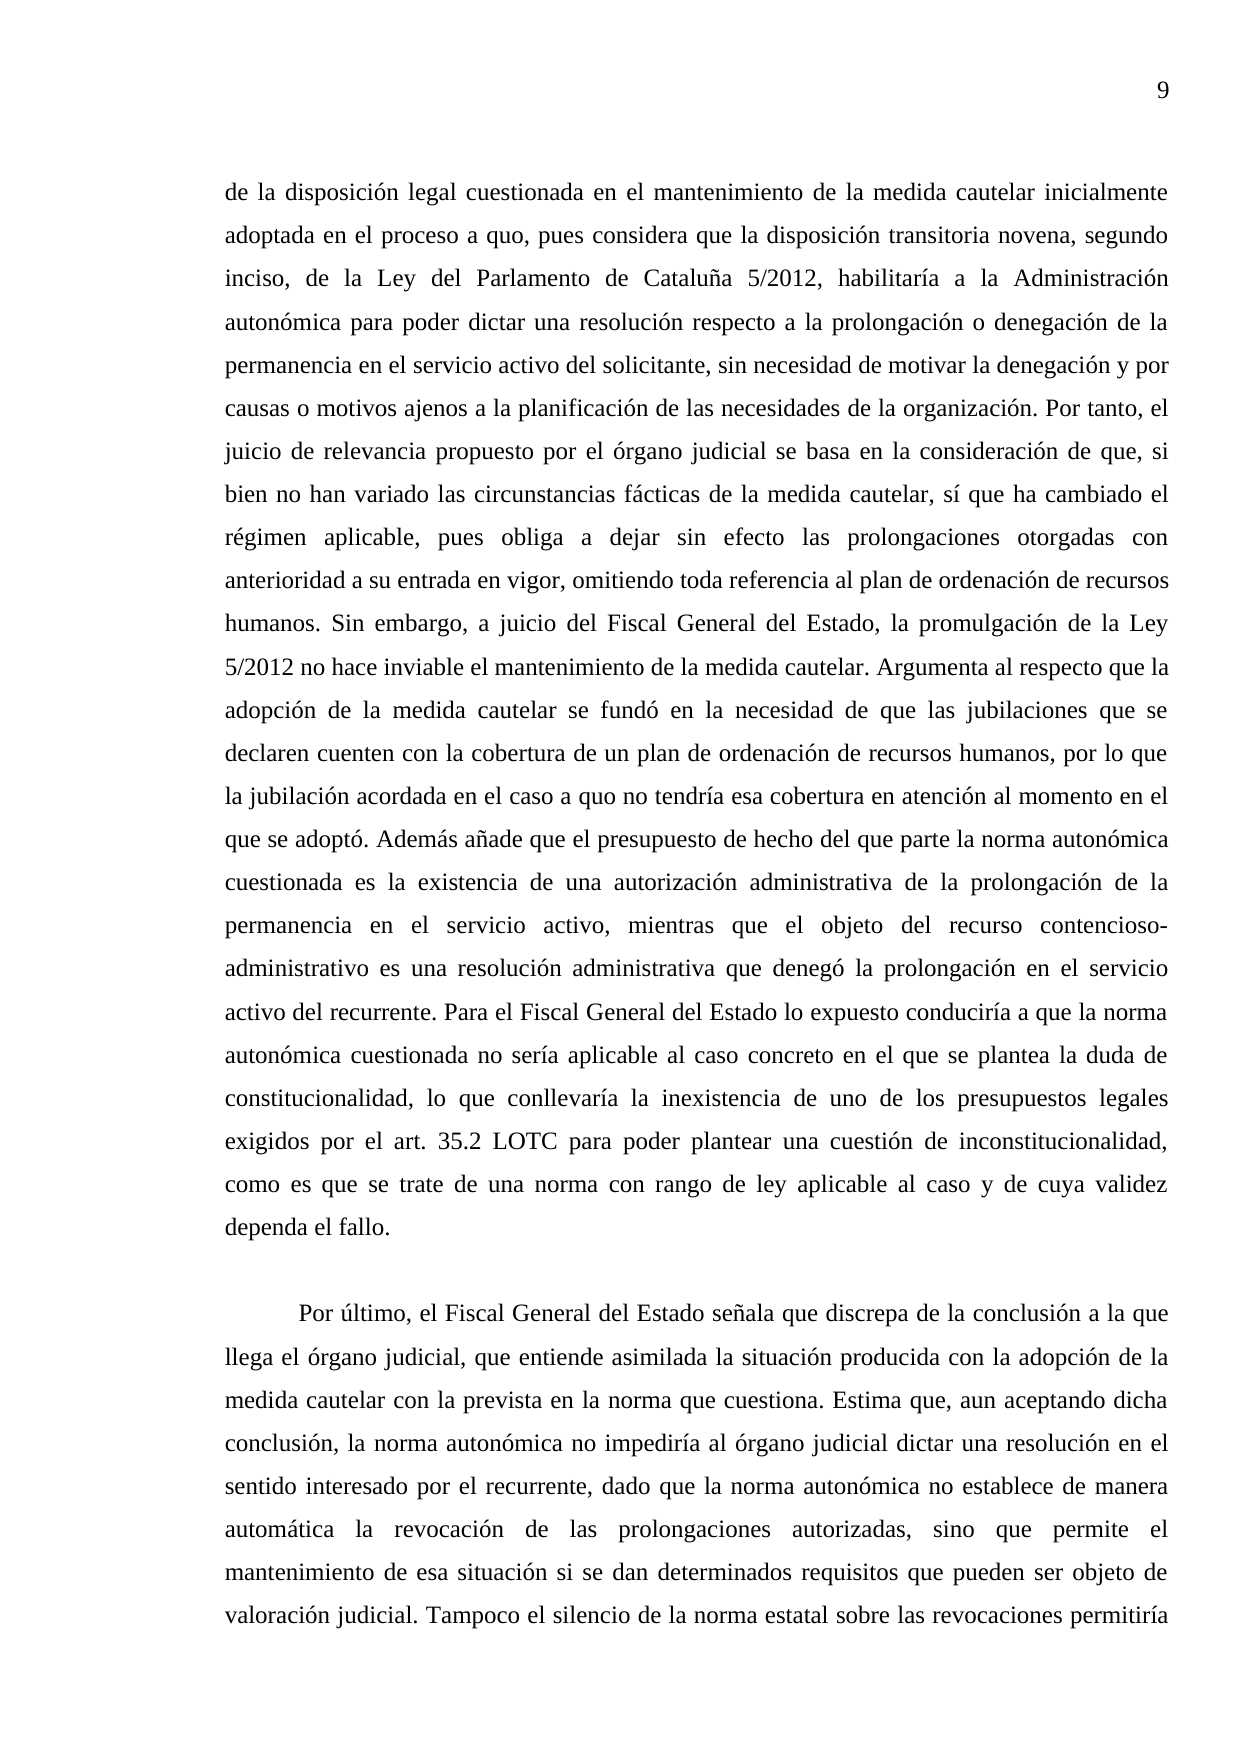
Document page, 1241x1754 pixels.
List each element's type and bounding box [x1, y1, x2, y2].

text [224, 1298, 1169, 1629]
text [224, 177, 1169, 1241]
